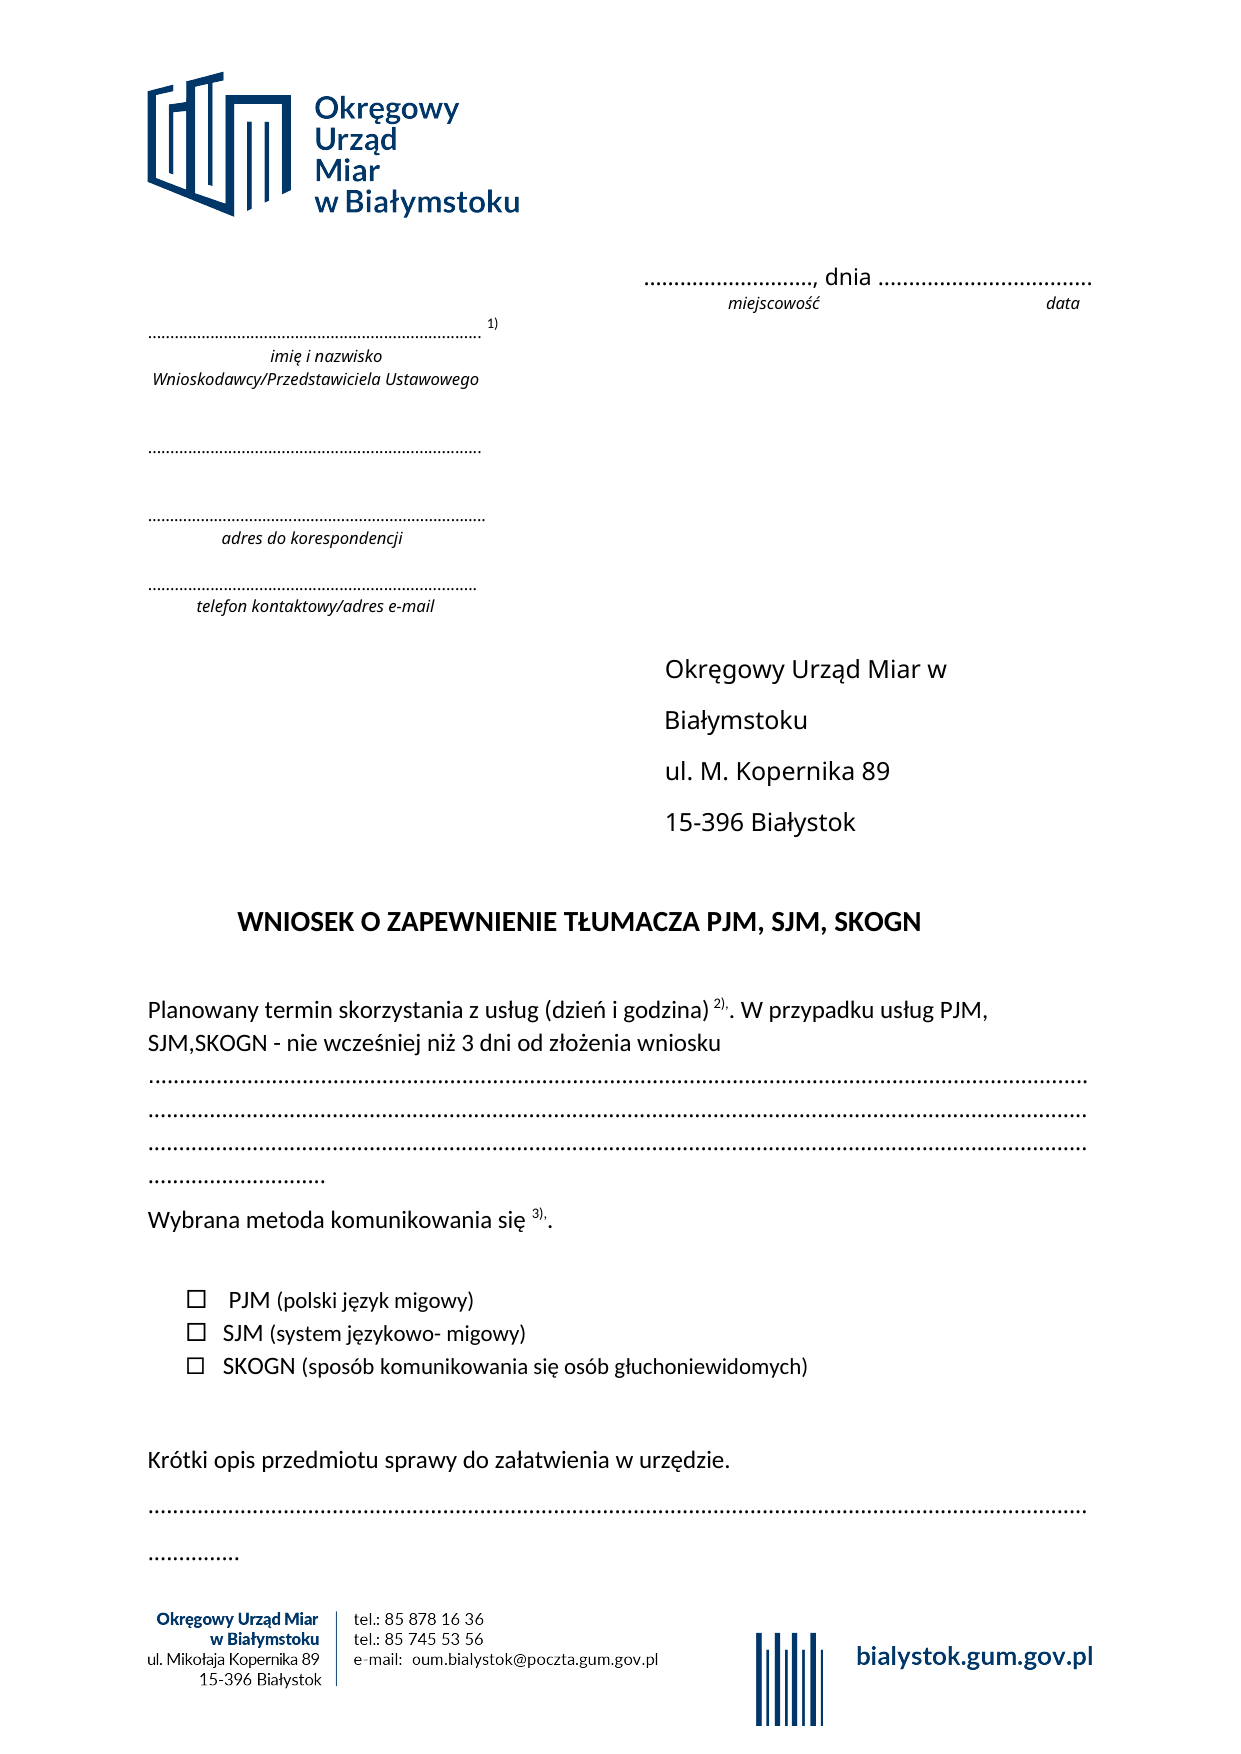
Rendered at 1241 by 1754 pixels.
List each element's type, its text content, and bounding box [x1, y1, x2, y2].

text Planowany termin skorzystania z usług (dzień i godzina) 2),. W przypadku usług PJM, SJM,SKOGN - nie wcześniej niż 3 dni od złożenia wniosku ........................................................................................................................................................................................................................................................................................................................................................................................................................................................................................................ [148, 995, 1093, 1190]
picture [147, 59, 586, 233]
text ………………………………………………………………….. [148, 504, 1093, 527]
text ………………………., dnia ................................... [148, 261, 1093, 292]
text adres do korespondencji [221, 527, 1093, 549]
text 15-396 Białystok [664, 805, 1093, 839]
text .......................................................................... [148, 572, 1093, 595]
text ........................................................................... [148, 436, 1093, 458]
text ul. M. Kopernika 89 [664, 754, 1093, 788]
list PJM (polski język migowy) [185, 1284, 1093, 1315]
text ........................................................................... 1) [148, 314, 1093, 345]
list SKOGN (sposób komunikowania się osób głuchoniewidomych) [185, 1350, 1093, 1381]
text WNIOSEK O ZAPEWNIENIE TŁUMACZA PJM, SJM, SKOGN [148, 903, 1011, 938]
text Wnioskodawcy/Przedstawiciela Ustawowego [148, 368, 1093, 390]
text Wybrana metoda komunikowania się 3),. [148, 1204, 1093, 1235]
text imię i nazwisko [266, 345, 1093, 368]
text Okręgowy Urząd Miar w Białymstoku [664, 652, 1093, 737]
text Krótki opis przedmiotu sprawy do załatwienia w urzędzie. [148, 1444, 1093, 1475]
list SJM (system językowo- migowy) [185, 1317, 1093, 1348]
picture [147, 1610, 1093, 1743]
text miejscowość data [723, 292, 1093, 314]
text telefon kontaktowy/adres e-mail [192, 595, 1093, 617]
